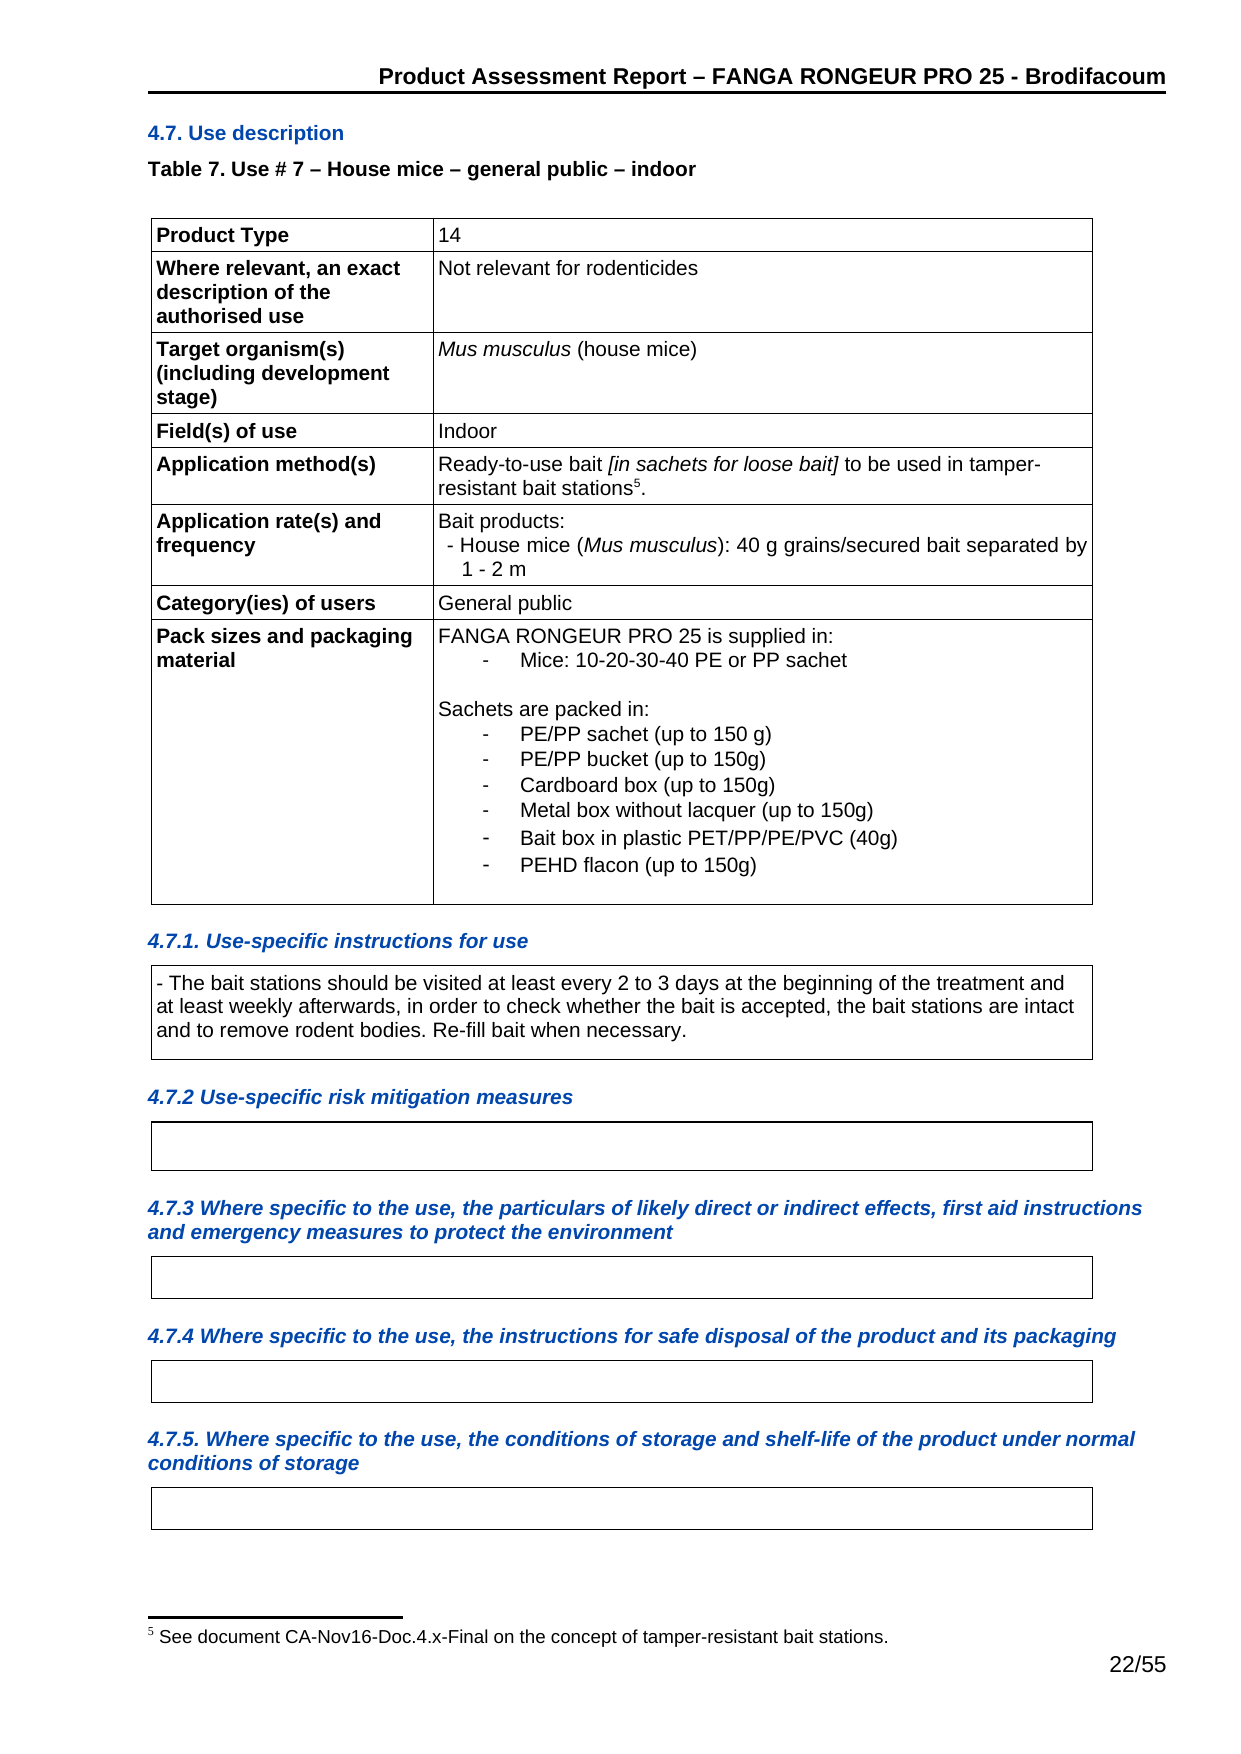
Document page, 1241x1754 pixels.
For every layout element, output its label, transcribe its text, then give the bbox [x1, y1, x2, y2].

text 4.7.3 Where specific to the use, the particulars of likely direct or indirect effects, first aid instructions and emergency measures to protect the environment [148, 1196, 1166, 1243]
table_cell Application rate(s) and frequency [152, 505, 433, 585]
table_header [152, 1257, 1092, 1298]
text Table 7. Use # 7 – House mice – general public – indoor [148, 157, 1166, 181]
table_header 14 [434, 219, 1092, 251]
table_header - The bait stations should be visited at least every 2 to 3 days at the beginning of the treatment and at least weekly afterwards, in order to check whether the bait is accepted, the bait stations are intact and to remove rodent bodies. Re-fill bait when necessary. [152, 966, 1092, 1059]
table_cell Not relevant for rodenticides [434, 252, 1092, 332]
table_cell Target organism(s) (including development stage) [152, 333, 433, 413]
text 4.7.2 Use-specific risk mitigation measures [148, 1085, 1166, 1109]
table_header [152, 1123, 1092, 1169]
table_header [152, 1488, 1092, 1529]
table_cell Where relevant, an exact description of the authorised use [152, 252, 433, 332]
table_cell Mus musculus (house mice) [434, 333, 1092, 413]
table_header [152, 1361, 1092, 1402]
table_header Product Type [152, 219, 433, 251]
table_cell Application method(s) [152, 448, 433, 504]
table_cell Category(ies) of users [152, 586, 433, 618]
table_cell General public [434, 586, 1092, 618]
table_cell Indoor [434, 414, 1092, 447]
table_cell Bait products: - House mice (Mus musculus): 40 g grains/secured bait separated by 1 - 2 m [434, 505, 1092, 585]
table_cell Field(s) of use [152, 414, 433, 447]
table_cell FANGA RONGEUR PRO 25 is supplied in: Mice: 10-20-30-40 PE or PP sachet Sachets are packed in: PE/PP sachet (up to 150 g) PE/PP bucket (up to 150g) Cardboard box (up to 150g) Metal box without lacquer (up to 150g) Bait box in plastic PET/PP/PE/PVC (40g) PEHD flacon (up to 150g) [434, 620, 1092, 904]
table_cell Ready-to-use bait [in sachets for loose bait] to be used in tamper-resistant bait stations. [434, 448, 1092, 504]
text 4.7.1. Use-specific instructions for use [148, 929, 1166, 953]
table_cell Pack sizes and packaging material [152, 620, 433, 904]
text 4.7. Use description [148, 121, 1166, 144]
text 4.7.4 Where specific to the use, the instructions for safe disposal of the product and its packaging [148, 1324, 1166, 1348]
text 4.7.5. Where specific to the use, the conditions of storage and shelf-life of the product under normal conditions of storage [148, 1427, 1166, 1475]
